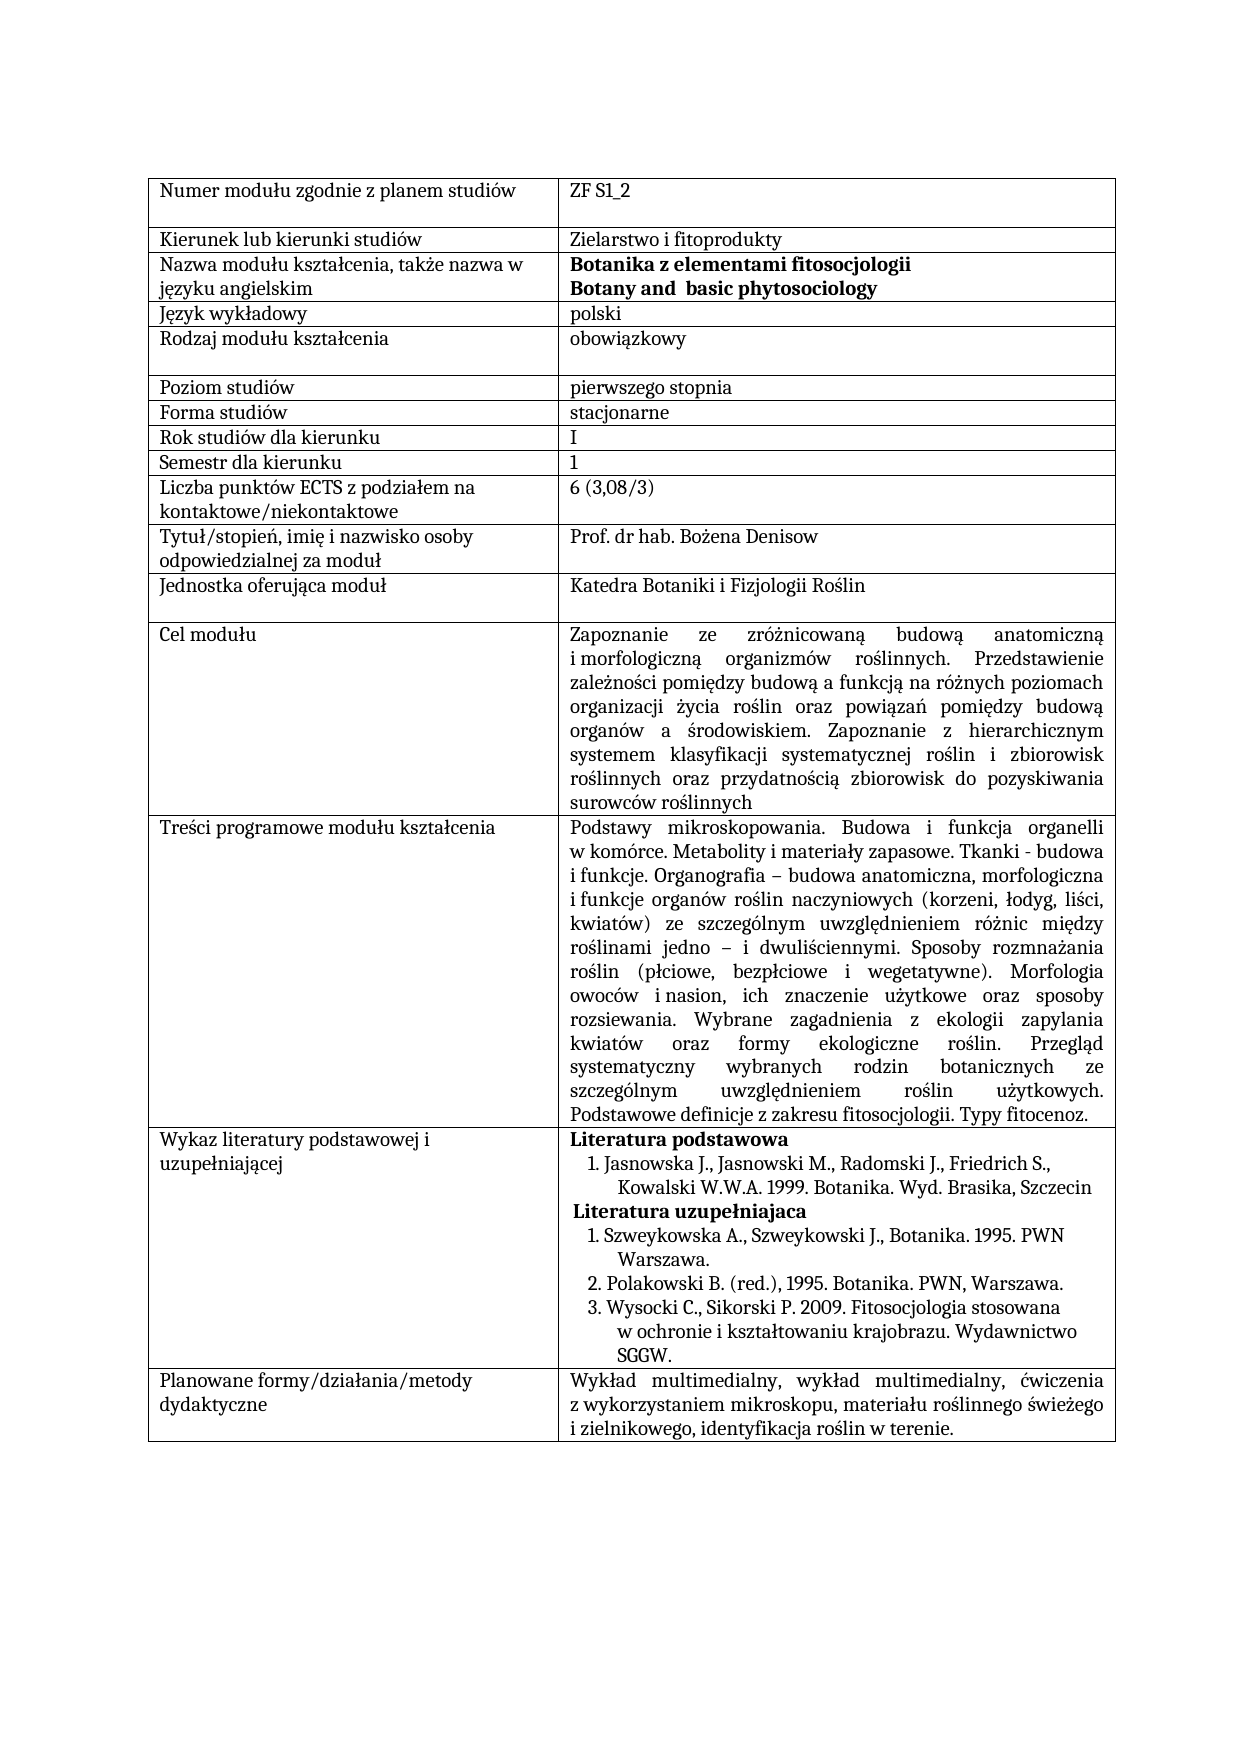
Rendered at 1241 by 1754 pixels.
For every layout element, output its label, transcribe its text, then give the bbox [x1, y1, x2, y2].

table_cell Katedra Botaniki i Fizjologii Roślin [559, 574, 1115, 622]
table_cell Prof. dr hab. Bożena Denisow [559, 525, 1115, 573]
table_cell Nazwa modułu kształcenia, także nazwa w języku angielskim [149, 253, 558, 301]
table_header ZF S1_2 [559, 179, 1115, 227]
table_cell Rodzaj modułu kształcenia [149, 327, 558, 375]
table_header Numer modułu zgodnie z planem studiów [149, 179, 558, 227]
table_cell Botanika z elementami fitosocjologii Botany and basic phytosociology [559, 253, 1115, 301]
table_cell Planowane formy/działania/metody dydaktyczne [149, 1369, 558, 1441]
table_cell Kierunek lub kierunki studiów [149, 228, 558, 252]
table_cell Jednostka oferująca moduł [149, 574, 558, 622]
table_cell Tytuł/stopień, imię i nazwisko osoby odpowiedzialnej za moduł [149, 525, 558, 573]
table_cell Cel modułu [149, 623, 558, 814]
table_cell 6 (3,08/3) [559, 476, 1115, 524]
table_cell Podstawy mikroskopowania. Budowa i funkcja organelli w komórce. Metabolity i materiały zapasowe. Tkanki - budowa i funkcje. Organografia – budowa anatomiczna, morfologiczna i funkcje organów roślin naczyniowych (korzeni, łodyg, liści, kwiatów) ze szczególnym uwzględnieniem różnic między roślinami jedno – i dwuliściennymi. Sposoby rozmnażania roślin (płciowe, bezpłciowe i wegetatywne). Morfologia owoców i nasion, ich znaczenie użytkowe oraz sposoby rozsiewania. Wybrane zagadnienia z ekologii zapylania kwiatów oraz formy ekologiczne roślin. Przegląd systematyczny wybranych rodzin botanicznych ze szczególnym uwzględnieniem roślin użytkowych. Podstawowe definicje z zakresu fitosocjologii. Typy fitocenoz. [559, 816, 1115, 1127]
table_cell 1 [559, 451, 1115, 475]
table_cell pierwszego stopnia [559, 376, 1115, 400]
table_cell Liczba punktów ECTS z podziałem na kontaktowe/niekontaktowe [149, 476, 558, 524]
table_cell Poziom studiów [149, 376, 558, 400]
table_cell Wykład multimedialny, wykład multimedialny, ćwiczenia z wykorzystaniem mikroskopu, materiału roślinnego świeżego i zielnikowego, identyfikacja roślin w terenie. [559, 1369, 1115, 1441]
table_cell Forma studiów [149, 401, 558, 425]
table_cell I [559, 426, 1115, 450]
table_cell Semestr dla kierunku [149, 451, 558, 475]
table_cell Wykaz literatury podstawowej i uzupełniającej [149, 1128, 558, 1368]
table_cell stacjonarne [559, 401, 1115, 425]
table_cell Zielarstwo i fitoprodukty [559, 228, 1115, 252]
table_cell Język wykładowy [149, 302, 558, 326]
table_cell Zapoznanie ze zróżnicowaną budową anatomiczną i morfologiczną organizmów roślinnych. Przedstawienie zależności pomiędzy budową a funkcją na różnych poziomach organizacji życia roślin oraz powiązań pomiędzy budową organów a środowiskiem. Zapoznanie z hierarchicznym systemem klasyfikacji systematycznej roślin i zbiorowisk roślinnych oraz przydatnością zbiorowisk do pozyskiwania surowców roślinnych [559, 623, 1115, 814]
table_cell Rok studiów dla kierunku [149, 426, 558, 450]
table_cell Treści programowe modułu kształcenia [149, 816, 558, 1127]
table_cell Literatura podstawowa 1. Jasnowska J., Jasnowski M., Radomski J., Friedrich S., Kowalski W.W.A. 1999. Botanika. Wyd. Brasika, Szczecin Literatura uzupełniajaca 1. Szweykowska A., Szweykowski J., Botanika. 1995. PWN Warszawa. 2. Polakowski B. (red.), 1995. Botanika. PWN, Warszawa. 3. Wysocki C., Sikorski P. 2009. Fitosocjologia stosowana w ochronie i kształtowaniu krajobrazu. Wydawnictwo SGGW. [559, 1128, 1115, 1368]
table_cell obowiązkowy [559, 327, 1115, 375]
table_cell polski [559, 302, 1115, 326]
